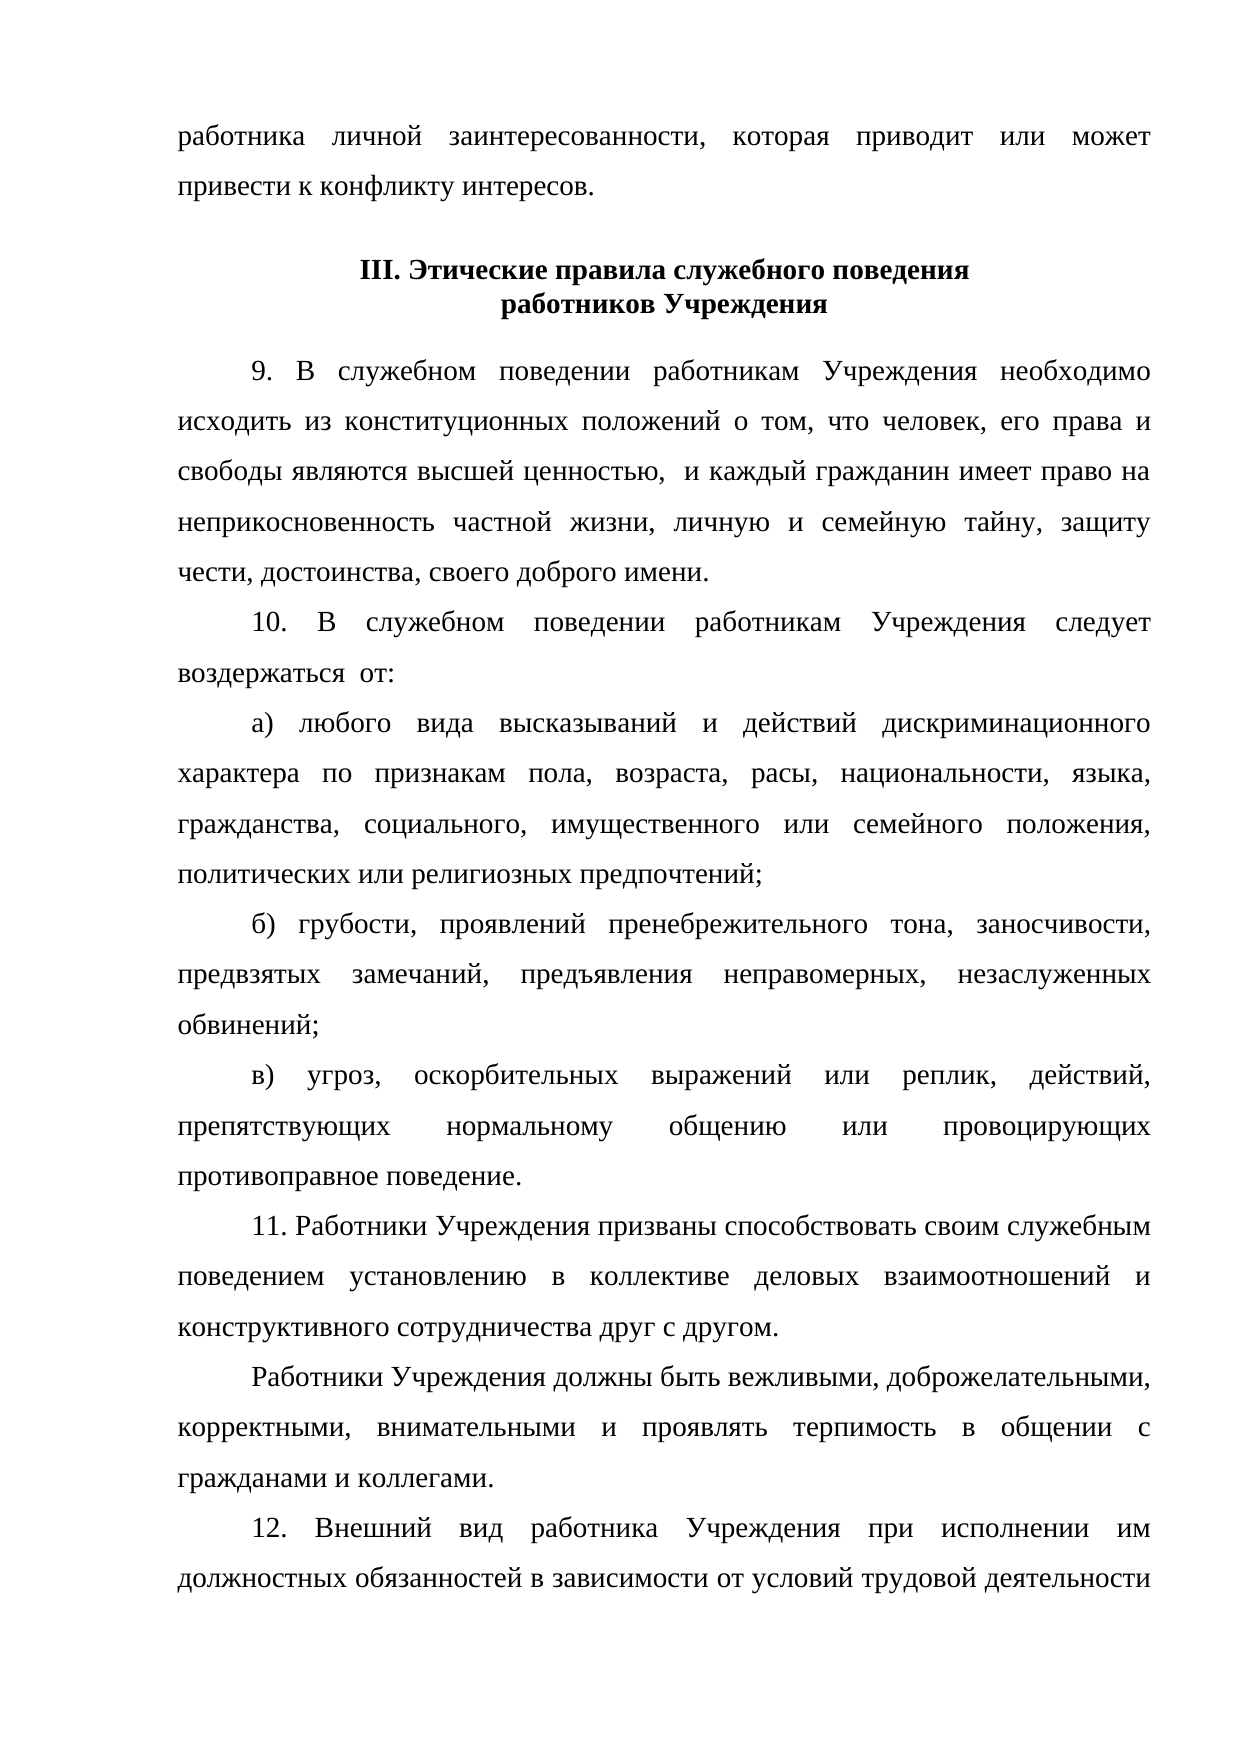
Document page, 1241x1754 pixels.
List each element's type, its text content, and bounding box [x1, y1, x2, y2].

text 10. В служебном поведении работникам Учреждения следует воздержаться от: [177, 604, 1152, 688]
text 9. В служебном поведении работникам Учреждения необходимо исходить из конституционных положений о том, что человек, его права и свободы являются высшей ценностью, и каждый гражданин имеет право на неприкосновенность частной жизни, личную и семейную тайну, защиту чести, достоинства, своего доброго имени. [177, 353, 1152, 588]
text 11. Работники Учреждения призваны способствовать своим служебным поведением установлению в коллективе деловых взаимоотношений и конструктивного сотрудничества друг с другом. [177, 1208, 1152, 1342]
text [177, 1510, 1152, 1594]
text а) любого вида высказываний и действий дискриминационного характера по признакам пола, возраста, расы, национальности, языка, гражданства, социального, имущественного или семейного положения, политических или религиозных предпочтений; [177, 705, 1152, 889]
text Работники Учреждения должны быть вежливыми, доброжелательными, корректными, внимательными и проявлять терпимость в общении с гражданами и коллегами. [177, 1359, 1152, 1493]
text б) грубости, проявлений пренебрежительного тона, заносчивости, предвзятых замечаний, предъявления неправомерных, незаслуженных обвинений; [177, 906, 1152, 1041]
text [177, 118, 1152, 202]
text работников Учреждения [177, 286, 1152, 319]
text в) угроз, оскорбительных выражений или реплик, действий, препятствующих нормальному общению или провоцирующих противоправное поведение. [177, 1057, 1152, 1191]
text III. Этические правила служебного поведения [177, 252, 1152, 286]
